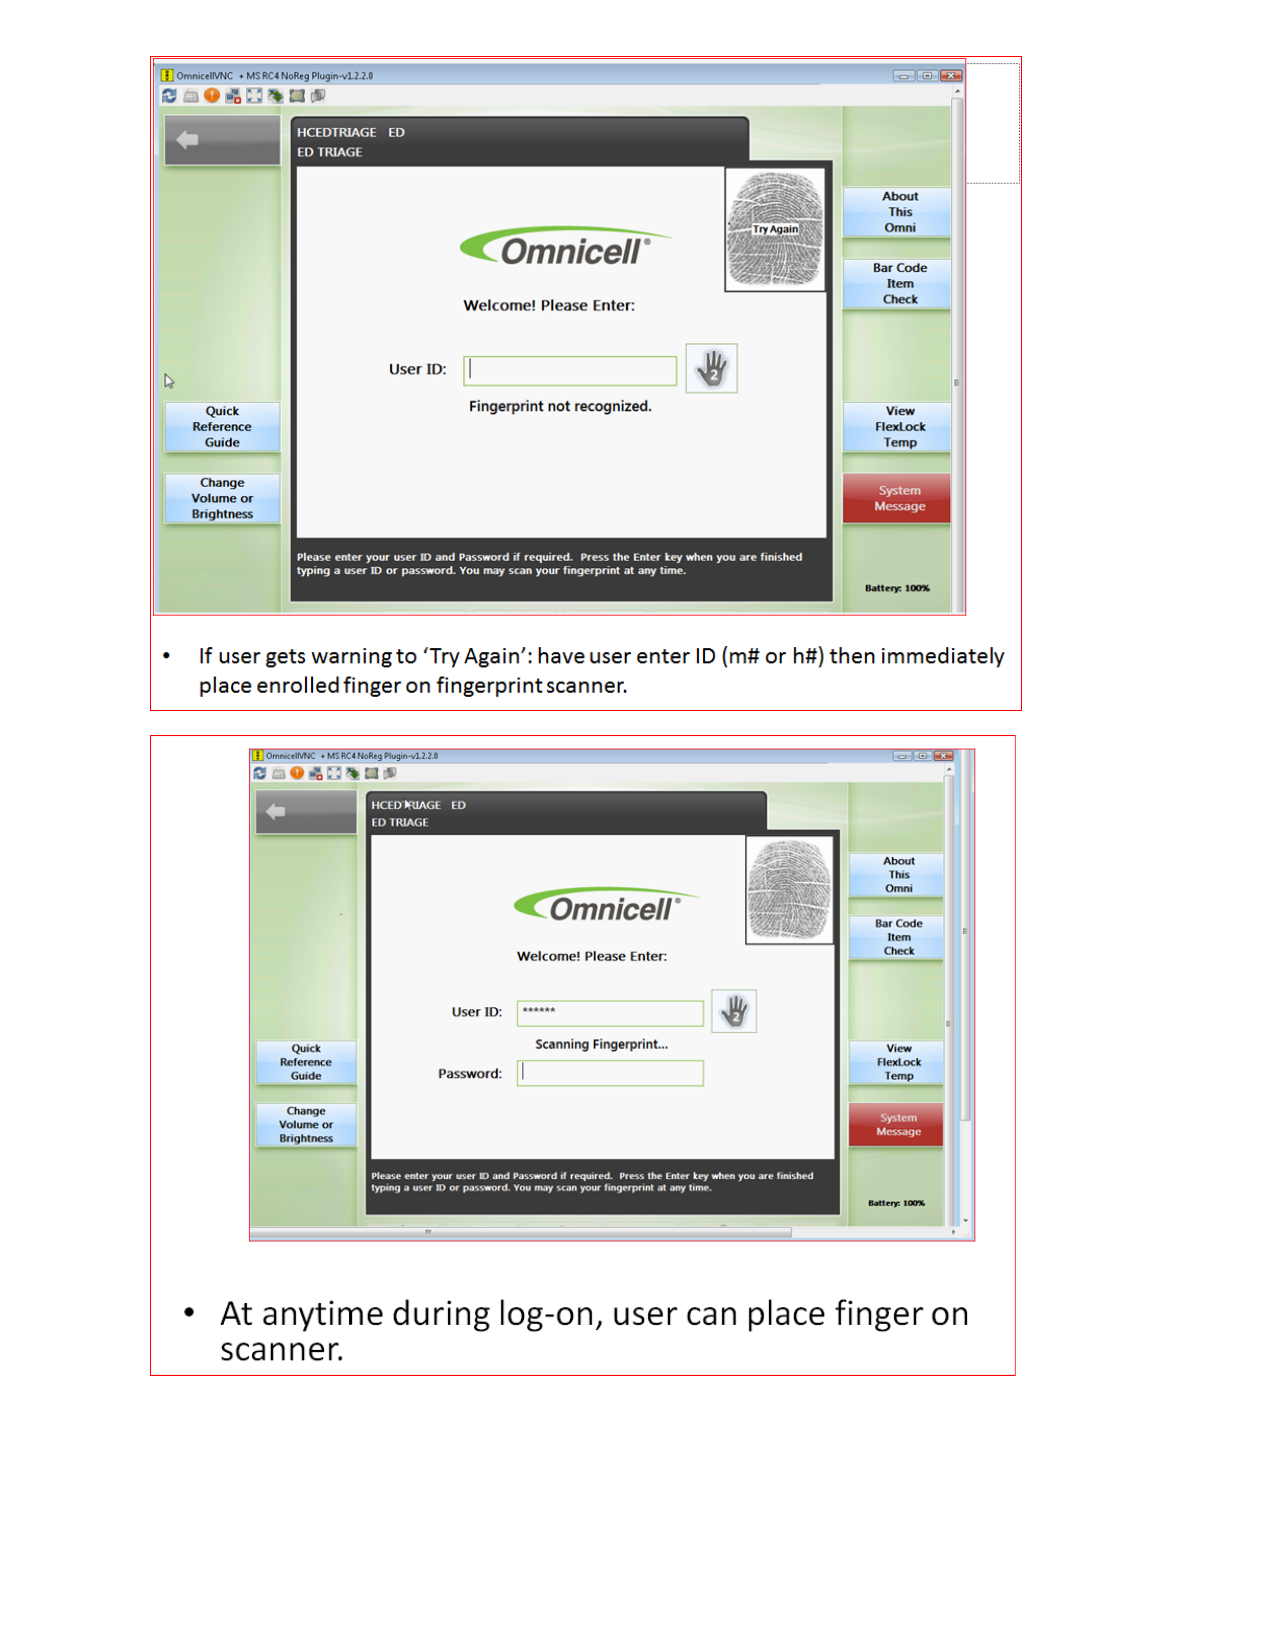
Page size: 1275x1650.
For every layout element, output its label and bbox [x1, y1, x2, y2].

picture [150, 735, 1016, 1376]
picture [150, 56, 1022, 711]
